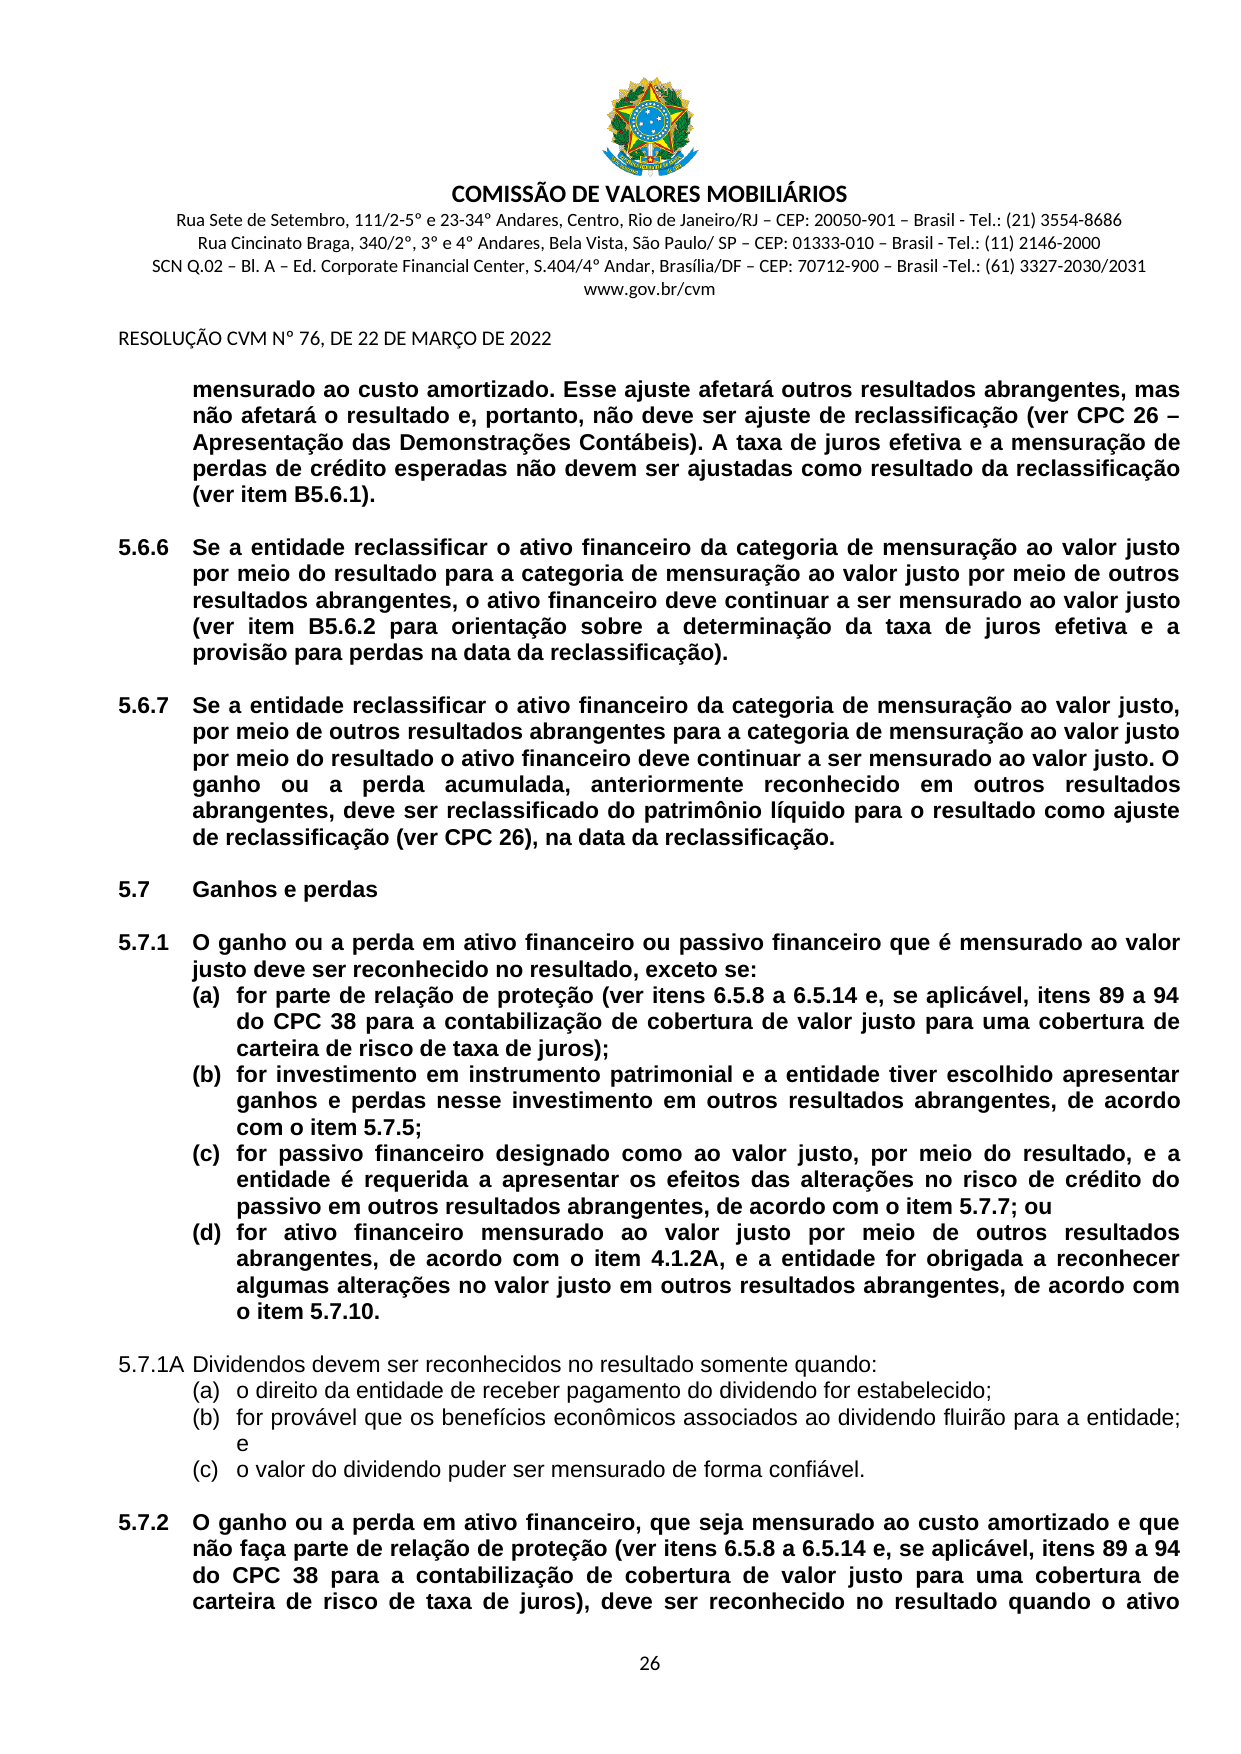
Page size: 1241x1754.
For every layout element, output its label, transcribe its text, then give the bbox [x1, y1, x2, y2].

text (b) for provável que os benefícios econômicos associados ao dividendo fluirão para a entidade; e [192, 1403, 1181, 1456]
text 5.6.6 Se a entidade reclassificar o ativo financeiro da categoria de mensuração ao valor justo por meio do resultado para a categoria de mensuração ao valor justo por meio de outros resultados abrangentes, o ativo financeiro deve continuar a ser mensurado ao valor justo (ver item B5.6.2 para orientação sobre a determinação da taxa de juros efetiva e a provisão para perdas na data da reclassificação). [118, 534, 1181, 666]
text 5.7 Ganhos e perdas [118, 876, 1181, 903]
text (a) for parte de relação de proteção (ver itens 6.5.8 a 6.5.14 e, se aplicável, itens 89 a 94 do CPC 38 para a contabilização de cobertura de valor justo para uma cobertura de carteira de risco de taxa de juros); [192, 982, 1181, 1061]
picture [598, 75, 702, 179]
text (b) for investimento em instrumento patrimonial e a entidade tiver escolhido apresentar ganhos e perdas nesse investimento em outros resultados abrangentes, de acordo com o item 5.7.5; [192, 1061, 1181, 1140]
text (c) o valor do dividendo puder ser mensurado de forma confiável. [192, 1456, 1181, 1483]
text 5.7.1 O ganho ou a perda em ativo financeiro ou passivo financeiro que é mensurado ao valor justo deve ser reconhecido no resultado, exceto se: [118, 929, 1181, 982]
text (c) for passivo financeiro designado como ao valor justo, por meio do resultado, e a entidade é requerida a apresentar os efeitos das alterações no risco de crédito do passivo em outros resultados abrangentes, de acordo com o item 5.7.7; ou [192, 1140, 1181, 1219]
text (a) o direito da entidade de receber pagamento do dividendo for estabelecido; [192, 1377, 1181, 1403]
text 5.7.1A Dividendos devem ser reconhecidos no resultado somente quando: [118, 1351, 1181, 1377]
text 5.6.7 Se a entidade reclassificar o ativo financeiro da categoria de mensuração ao valor justo, por meio de outros resultados abrangentes para a categoria de mensuração ao valor justo por meio do resultado o ativo financeiro deve continuar a ser mensurado ao valor justo. O ganho ou a perda acumulada, anteriormente reconhecido em outros resultados abrangentes, deve ser reclassificado do patrimônio líquido para o resultado como ajuste de reclassificação (ver CPC 26), na data da reclassificação. [118, 692, 1181, 850]
text (d) for ativo financeiro mensurado ao valor justo por meio de outros resultados abrangentes, de acordo com o item 4.1.2A, e a entidade for obrigada a reconhecer algumas alterações no valor justo em outros resultados abrangentes, de acordo com o item 5.7.10. [192, 1219, 1181, 1324]
